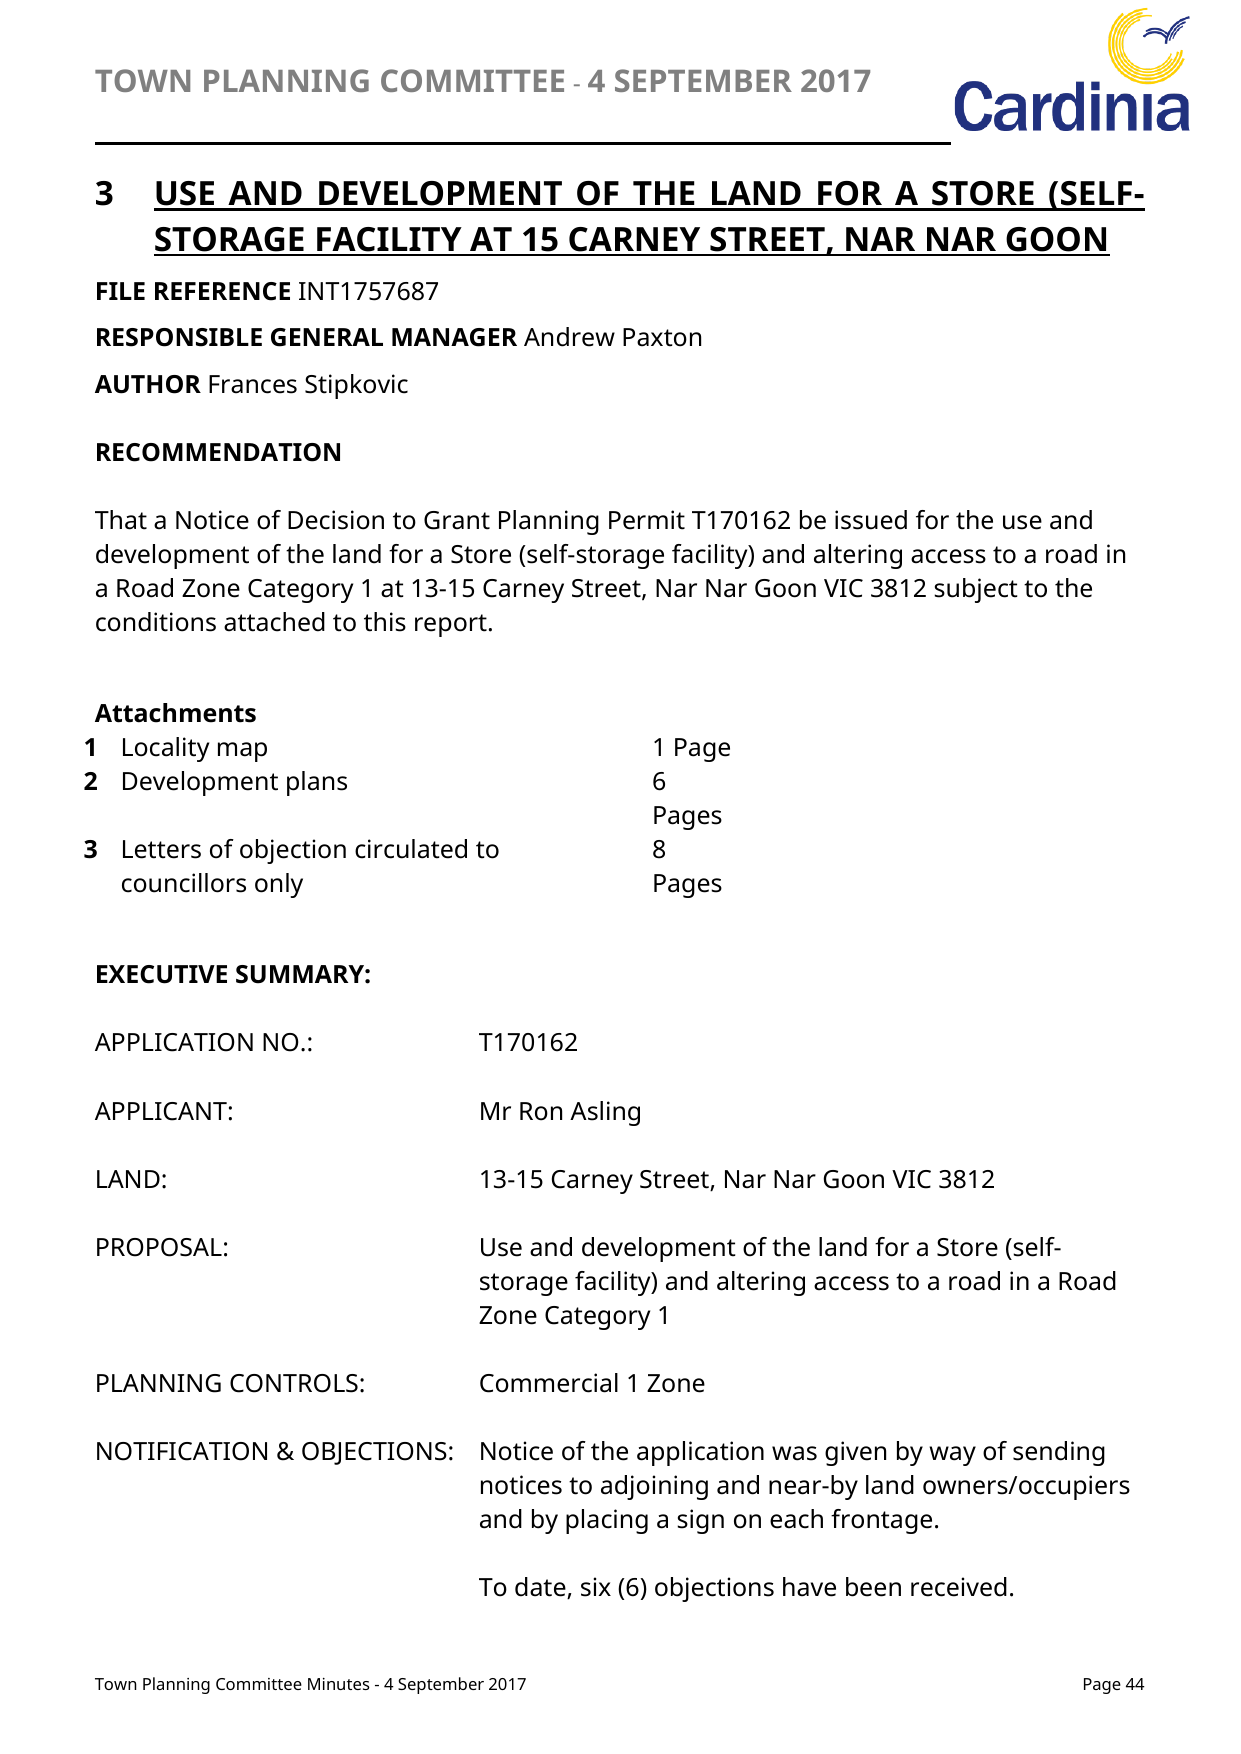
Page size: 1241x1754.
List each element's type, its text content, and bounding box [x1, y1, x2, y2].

table_header 1 [72, 730, 109, 764]
table_header Recommendation That a Notice of Decision to Grant Planning Permit T170162 be issued for the use and development of the land for a Store (self-storage facility) and altering access to a road in a Road Zone Category 1 at 13-15 Carney Street, Nar Nar Goon VIC 3812 subject to the conditions attached to this report. [83, 435, 1158, 673]
text FILE REFERENCE INT1757687 [94, 273, 1146, 307]
table_cell 2 [72, 764, 109, 832]
picture [954, 4, 1195, 131]
table_header 1 Page [641, 730, 748, 764]
text NOTIFICATION & OBJECTIONS: Notice of the application was given by way of sending notices to adjoining and near-by land owners/occupiers and by placing a sign on each frontage. [94, 1434, 1146, 1536]
text APPLICATION NO.: T170162 [94, 1025, 1146, 1059]
table_cell Letters of objection circulated to councillors only [109, 832, 641, 900]
text LAND: 13-15 Carney Street, Nar Nar Goon VIC 3812 [94, 1161, 1146, 1195]
table_cell 6 Pages [641, 764, 748, 832]
table_cell 8 Pages [641, 832, 748, 900]
text Attachments [94, 696, 1146, 730]
text RESPONSIBLE GENERAL MANAGER Andrew Paxton [94, 320, 1146, 354]
text EXECUTIVE SUMMARY: [94, 957, 1146, 991]
text PLANNING CONTROLS: Commercial 1 Zone [94, 1366, 1146, 1400]
text To date, six (6) objections have been received. [94, 1570, 1146, 1604]
table_cell Development plans [109, 764, 641, 832]
text 3 USE AND DEVELOPMENT OF THE LAND FOR A STORE (SELF-STORAGE FACILITY AT 15 CARNEY STREET, NAR NAR GOON [94, 170, 1146, 261]
table_cell 3 [72, 832, 109, 900]
table_header Locality map [109, 730, 641, 764]
text AUTHOR Frances Stipkovic [94, 367, 1146, 401]
text APPLICANT: Mr Ron Asling [94, 1093, 1146, 1127]
text PROPOSAL: Use and development of the land for a Store (self-storage facility) and altering access to a road in a Road Zone Category 1 [94, 1229, 1146, 1332]
